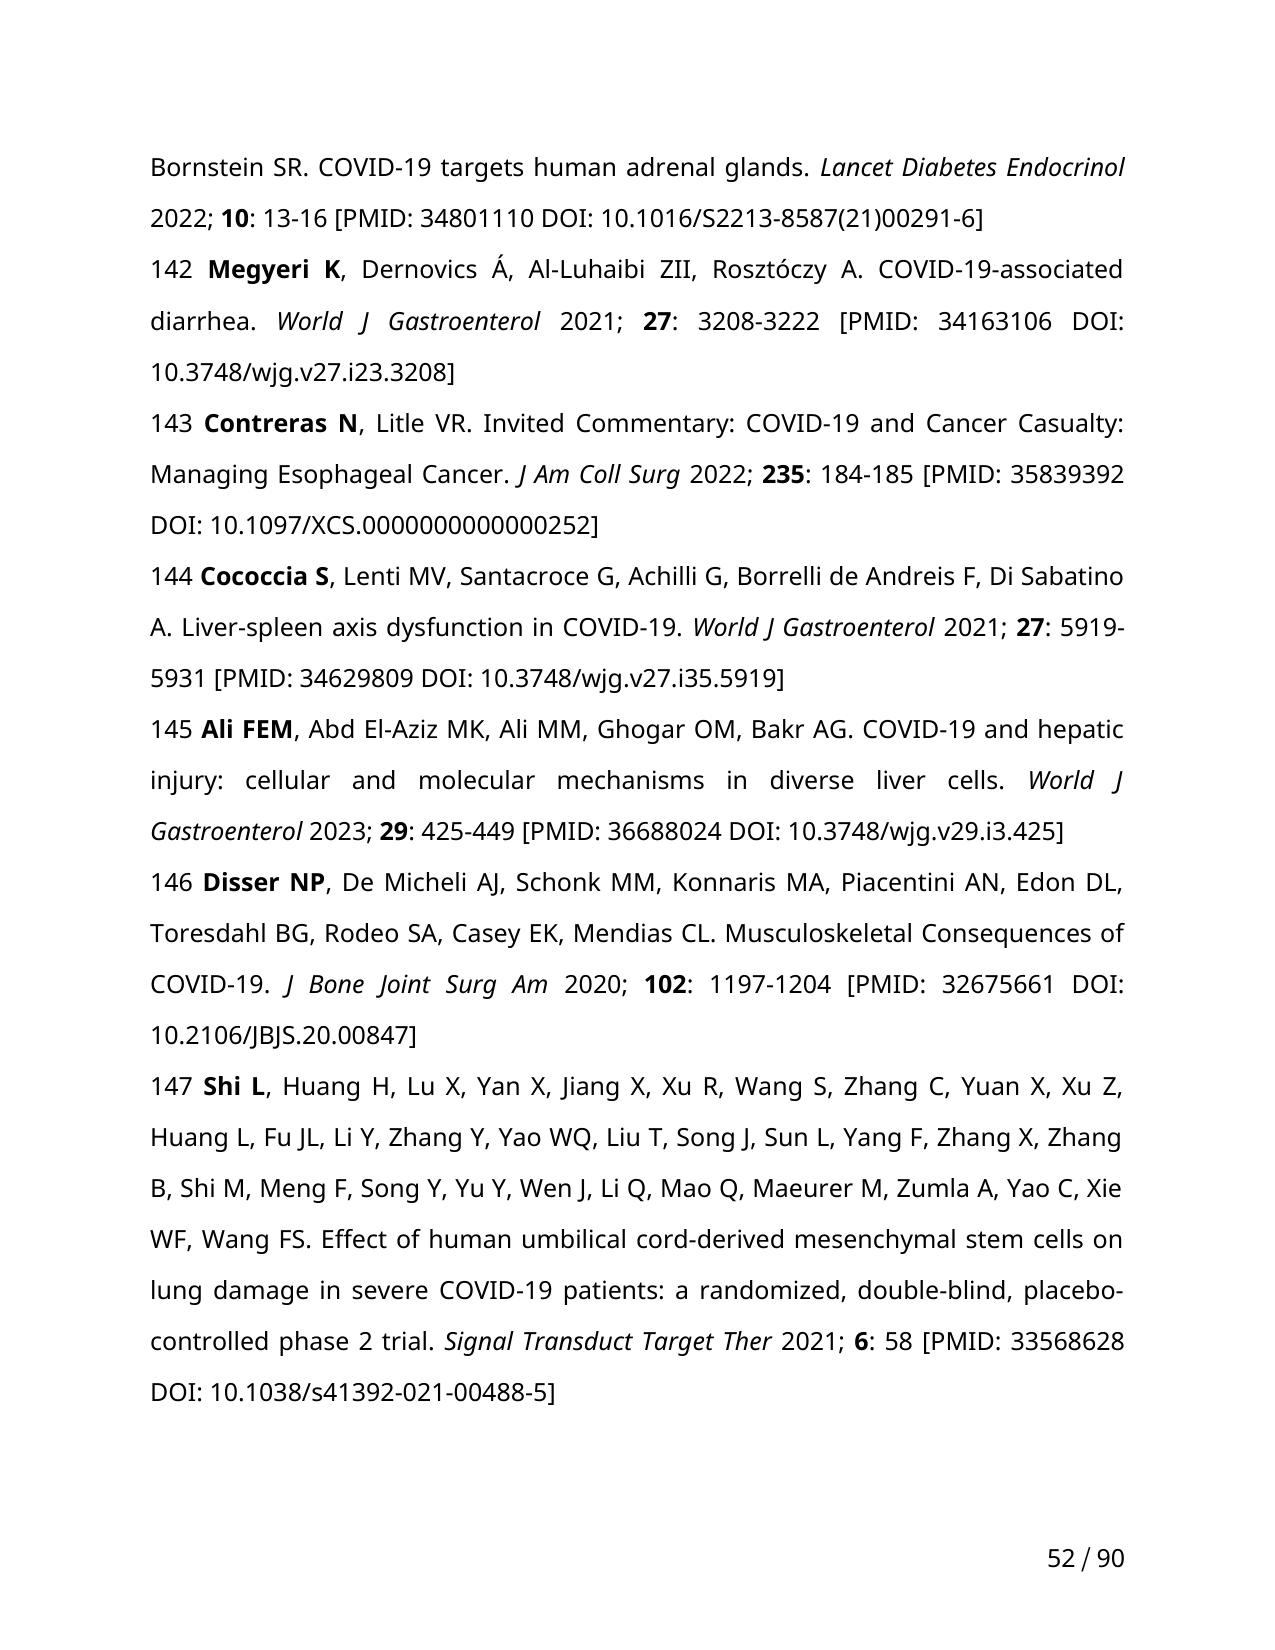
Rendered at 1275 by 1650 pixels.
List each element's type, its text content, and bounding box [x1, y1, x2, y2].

text 145 Ali FEM, Abd El-Aziz MK, Ali MM, Ghogar OM, Bakr AG. COVID-19 and hepatic injury: cellular and molecular mechanisms in diverse liver cells. World J Gastroenterol 2023; 29: 425-449 [PMID: 36688024 DOI: 10.3748/wjg.v29.i3.425] [150, 711, 1125, 848]
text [150, 150, 1125, 235]
text 144 Cococcia S, Lenti MV, Santacroce G, Achilli G, Borrelli de Andreis F, Di Sabatino A. Liver-spleen axis dysfunction in COVID-19. World J Gastroenterol 2021; 27: 5919-5931 [PMID: 34629809 DOI: 10.3748/wjg.v27.i35.5919] [150, 558, 1125, 694]
text 146 Disser NP, De Micheli AJ, Schonk MM, Konnaris MA, Piacentini AN, Edon DL, Toresdahl BG, Rodeo SA, Casey EK, Mendias CL. Musculoskeletal Consequences of COVID-19. J Bone Joint Surg Am 2020; 102: 1197-1204 [PMID: 32675661 DOI: 10.2106/JBJS.20.00847] [150, 864, 1125, 1052]
text 142 Megyeri K, Dernovics Á, Al-Luhaibi ZII, Rosztóczy A. COVID-19-associated diarrhea. World J Gastroenterol 2021; 27: 3208-3222 [PMID: 34163106 DOI: 10.3748/wjg.v27.i23.3208] [150, 252, 1125, 388]
text 147 Shi L, Huang H, Lu X, Yan X, Jiang X, Xu R, Wang S, Zhang C, Yuan X, Xu Z, Huang L, Fu JL, Li Y, Zhang Y, Yao WQ, Liu T, Song J, Sun L, Yang F, Zhang X, Zhang B, Shi M, Meng F, Song Y, Yu Y, Wen J, Li Q, Mao Q, Maeurer M, Zumla A, Yao C, Xie WF, Wang FS. Effect of human umbilical cord-derived mesenchymal stem cells on lung damage in severe COVID-19 patients: a randomized, double-blind, placebo-controlled phase 2 trial. Signal Transduct Target Ther 2021; 6: 58 [PMID: 33568628 DOI: 10.1038/s41392-021-00488-5] [150, 1069, 1125, 1409]
text 143 Contreras N, Litle VR. Invited Commentary: COVID-19 and Cancer Casualty: Managing Esophageal Cancer. J Am Coll Surg 2022; 235: 184-185 [PMID: 35839392 DOI: 10.1097/XCS.0000000000000252] [150, 405, 1125, 541]
